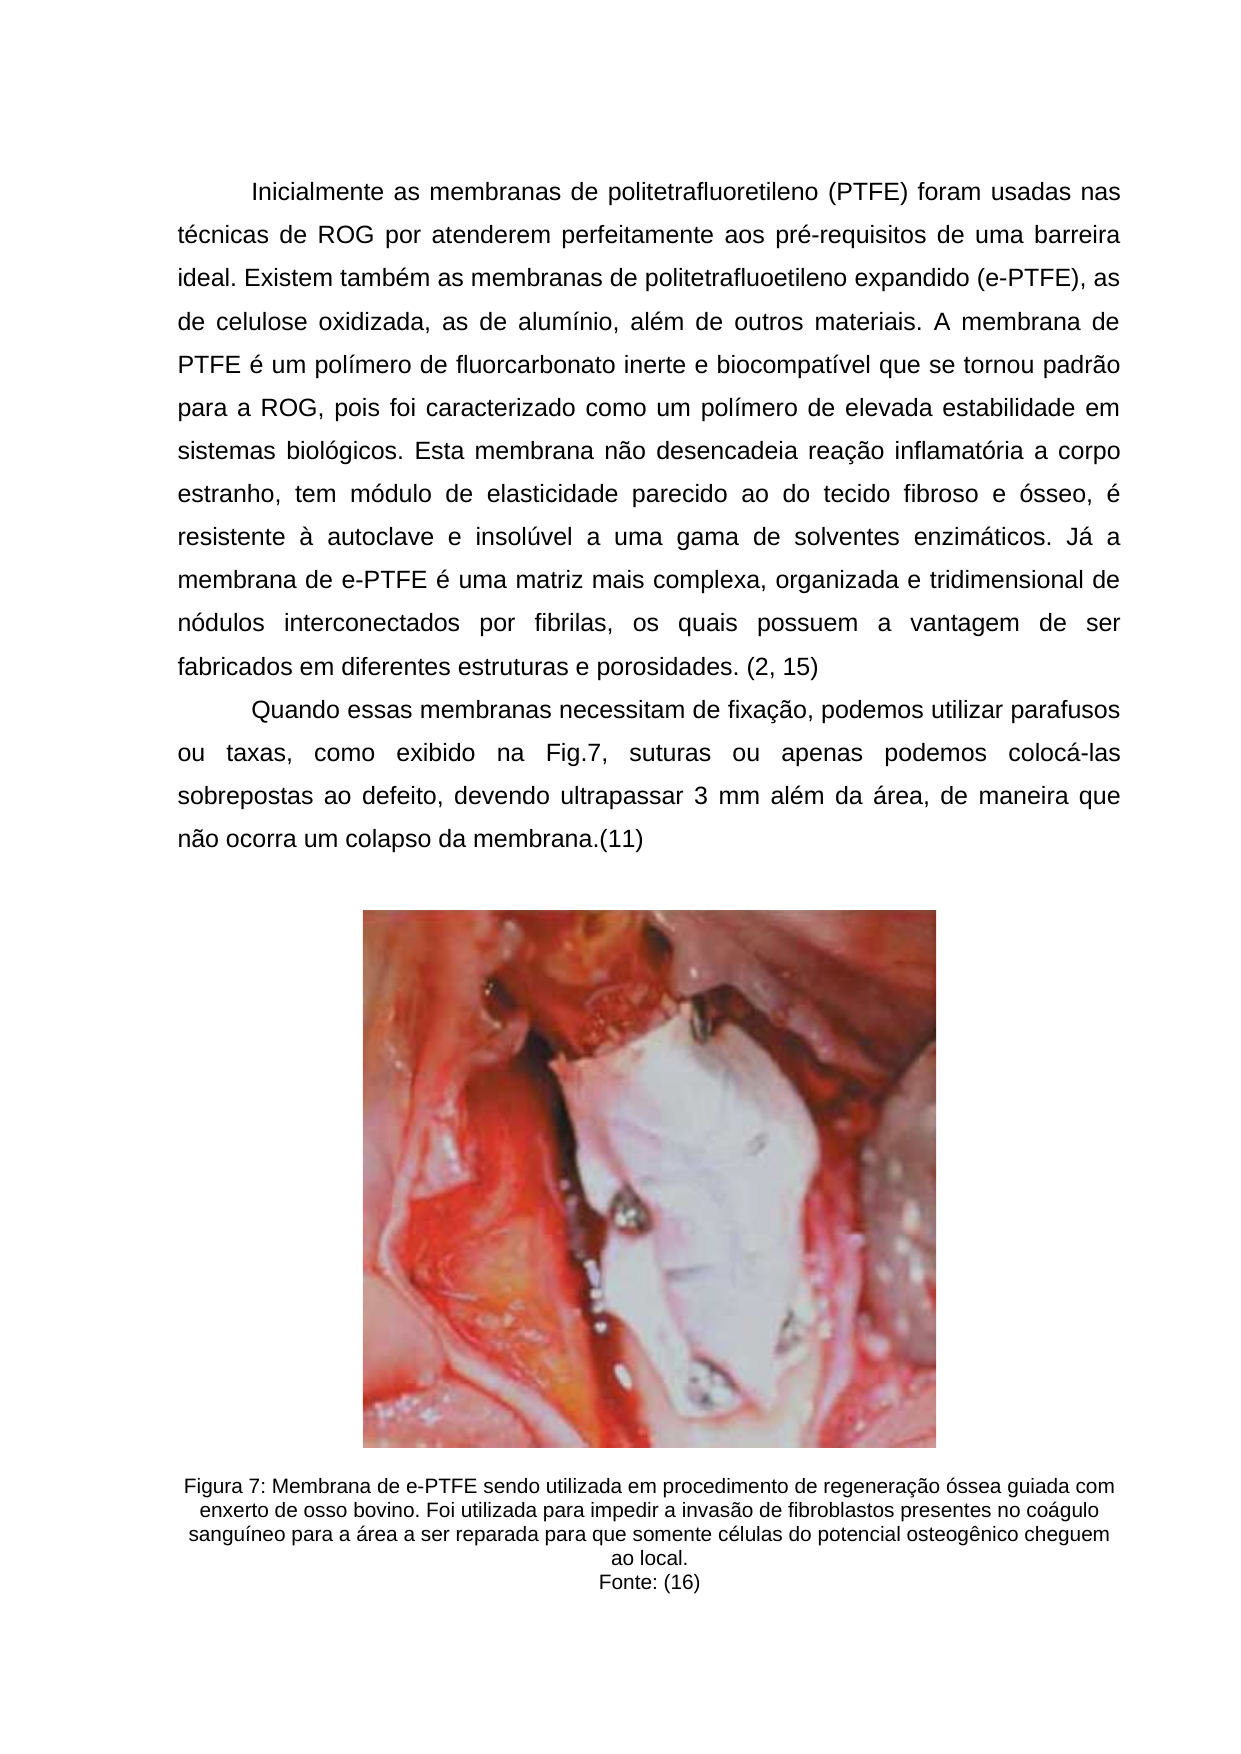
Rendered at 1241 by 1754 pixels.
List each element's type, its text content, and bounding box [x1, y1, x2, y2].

text Inicialmente as membranas de politetrafluoretileno (PTFE) foram usadas nas técnicas de ROG por atenderem perfeitamente aos pré-requisitos de uma barreira ideal. Existem também as membranas de politetrafluoetileno expandido (e-PTFE), as de celulose oxidizada, as de alumínio, além de outros materiais. A membrana de PTFE é um polímero de fluorcarbonato inerte e biocompatível que se tornou padrão para a ROG, pois foi caracterizado como um polímero de elevada estabilidade em sistemas biológicos. Esta membrana não desencadeia reação inflamatória a corpo estranho, tem módulo de elasticidade parecido ao do tecido fibroso e ósseo, é resistente à autoclave e insolúvel a uma gama de solventes enzimáticos. Já a membrana de e-PTFE é uma matriz mais complexa, organizada e tridimensional de nódulos interconectados por fibrilas, os quais possuem a vantagem de ser fabricados em diferentes estruturas e porosidades. (2, 15) [177, 177, 1122, 680]
picture [362, 910, 937, 1448]
text Fonte: (16) [177, 1570, 1122, 1594]
text Quando essas membranas necessitam de fixação, podemos utilizar parafusos ou taxas, como exibido na Fig.7, suturas ou apenas podemos colocá-las sobrepostas ao defeito, devendo ultrapassar 3 mm além da área, de maneira que não ocorra um colapso da membrana.(11) [177, 695, 1122, 853]
text Figura 7: Membrana de e-PTFE sendo utilizada em procedimento de regeneração óssea guiada com enxerto de osso bovino. Foi utilizada para impedir a invasão de fibroblastos presentes no coágulo sanguíneo para a área a ser reparada para que somente células do potencial osteogênico cheguem ao local. [177, 1474, 1122, 1570]
